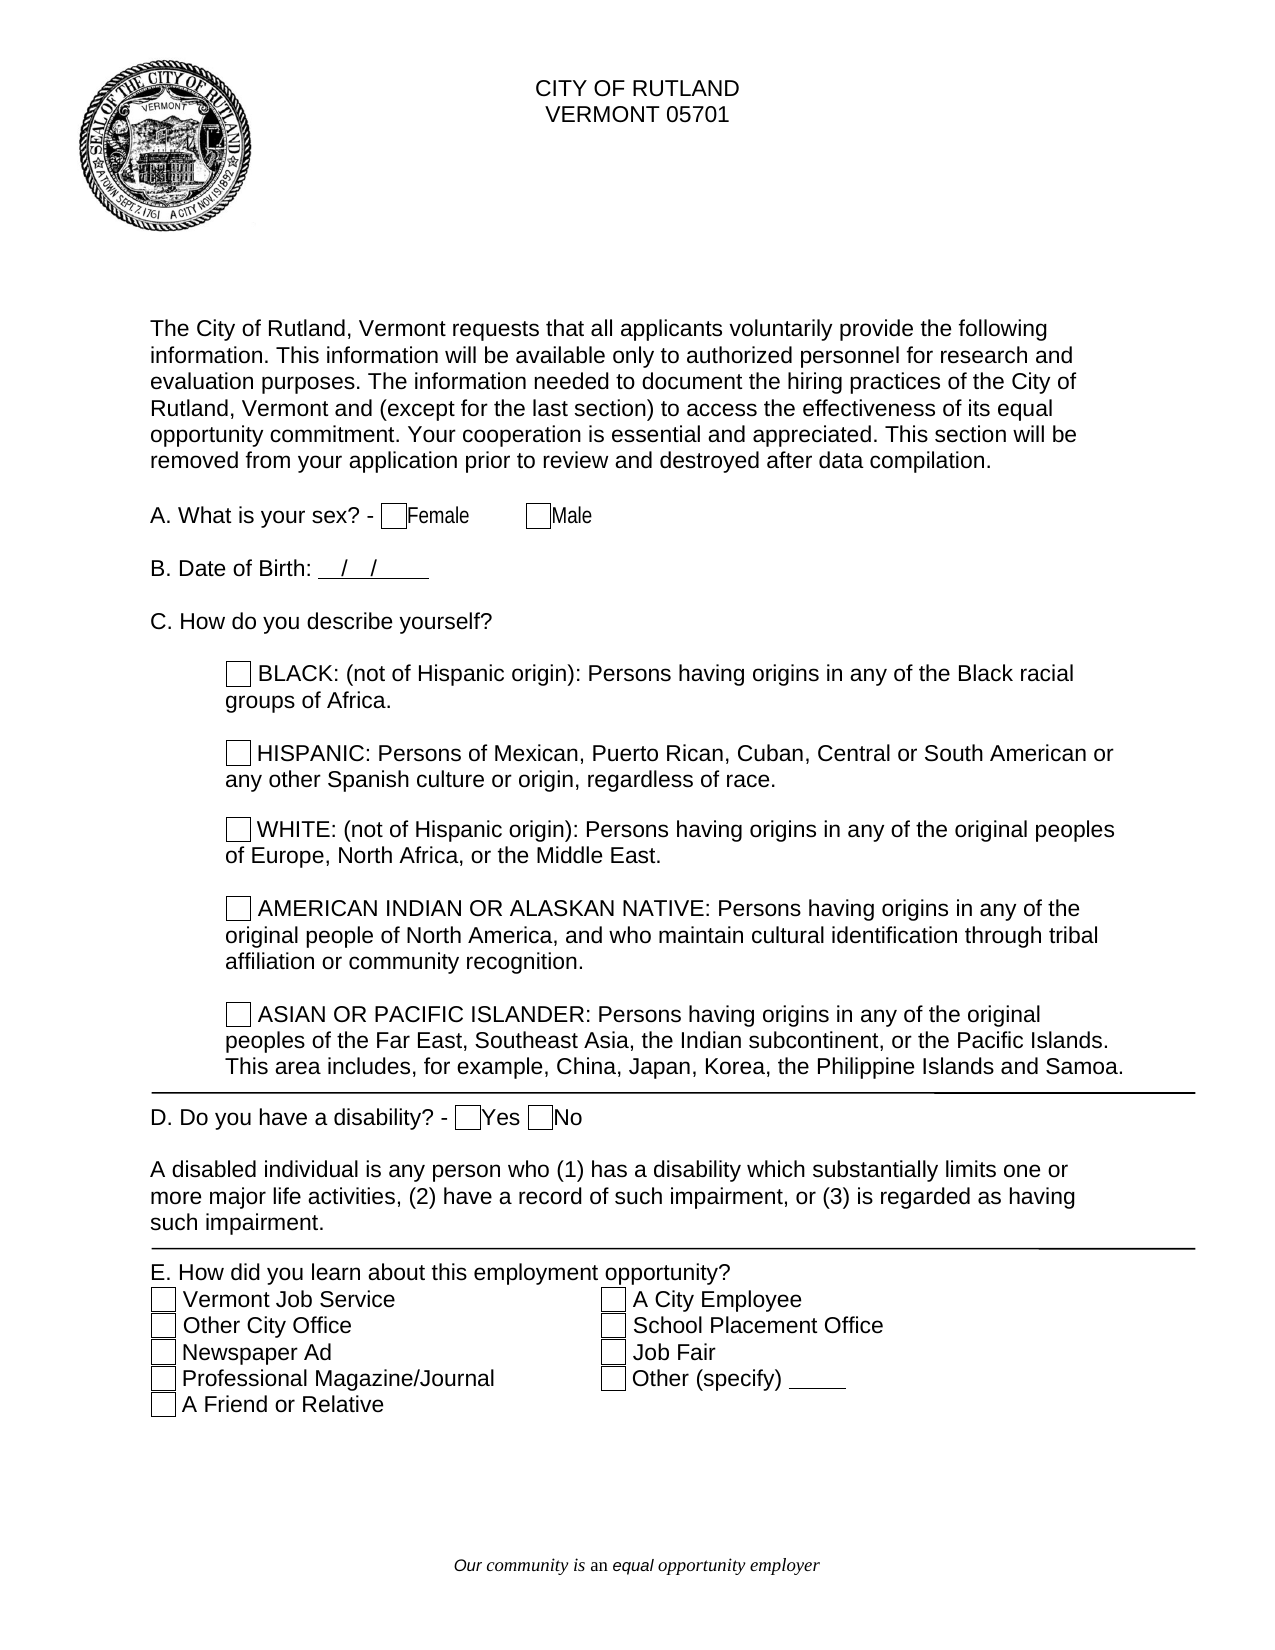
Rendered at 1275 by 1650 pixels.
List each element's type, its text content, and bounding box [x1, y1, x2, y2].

text Rutland, Vermont and (except for the last section) to access the effectiveness of its equal opportunity commitment. Your cooperation is essential and appreciated. This section will be removed from your application prior to review and destroyed after data compilation. [150, 394, 1125, 473]
text Other City Office School Placement Office [150, 1312, 1125, 1338]
text Vermont Job Service A City Employee [150, 1286, 1125, 1312]
text AMERICAN INDIAN OR ALASKAN NATIVE: Persons having origins in any of the original people of North America, and who maintain cultural identification through tribal affiliation or community recognition. [225, 895, 1125, 974]
text A. What is your sex? - Female Male [150, 502, 1125, 529]
text Newspaper Ad Job Fair [150, 1338, 1125, 1365]
text B. Date of Birth: / / [150, 555, 1125, 581]
text D. Do you have a disability? - Yes No [150, 1104, 1125, 1130]
text ASIAN OR PACIFIC ISLANDER: Persons having origins in any of the original peoples of the Far East, Southeast Asia, the Indian subcontinent, or the Pacific Islands. This area includes, for example, China, Japan, Korea, the Philippine Islands and Samoa. [225, 1001, 1125, 1080]
text A Friend or Relative [150, 1391, 1125, 1417]
text HISPANIC: Persons of Mexican, Puerto Rican, Cuban, Central or South American or any other Spanish culture or origin, regardless of race. [225, 739, 1125, 792]
text WHITE: (not of Hispanic origin): Persons having origins in any of the original peoples of Europe, North Africa, or the Middle East. [225, 816, 1125, 869]
text Professional Magazine/Journal Other (specify) [150, 1365, 1125, 1391]
text A disabled individual is any person who (1) has a disability which substantially limits one or more major life activities, (2) have a record of such impairment, or (3) is regarded as having such impairment. [150, 1156, 1125, 1235]
text C. How do you describe yourself? [150, 608, 1125, 634]
text The City of Rutland, Vermont requests that all applicants voluntarily provide the following information. This information will be available only to authorized personnel for research and evaluation purposes. The information needed to document the hiring practices of the City of [150, 315, 1125, 394]
text BLACK: (not of Hispanic origin): Persons having origins in any of the Black racial groups of Africa. [225, 660, 1125, 713]
text E. How did you learn about this employment opportunity? [150, 1259, 1125, 1286]
picture [72, 48, 257, 238]
